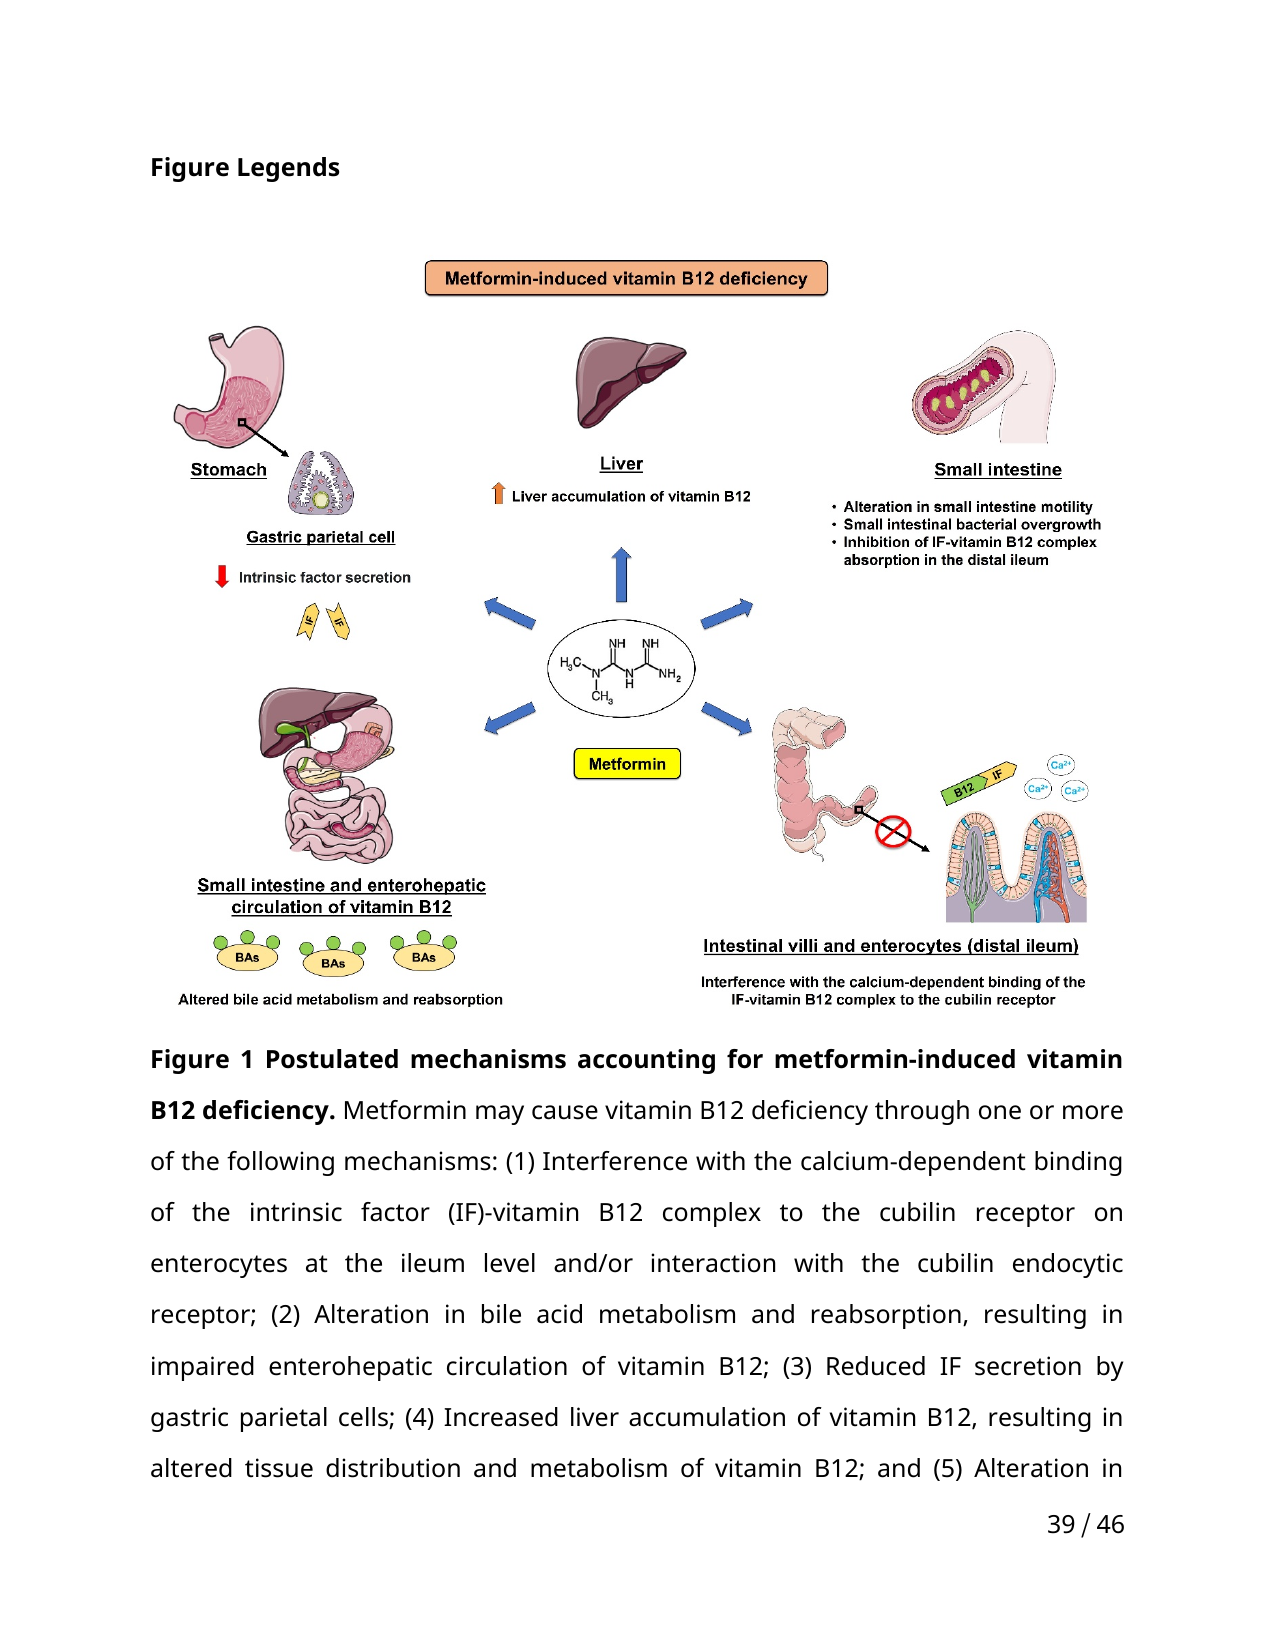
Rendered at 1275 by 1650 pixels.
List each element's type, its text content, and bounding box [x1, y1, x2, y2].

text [150, 1042, 1125, 1484]
picture [150, 244, 1125, 1028]
text Figure Legends [150, 150, 1125, 184]
